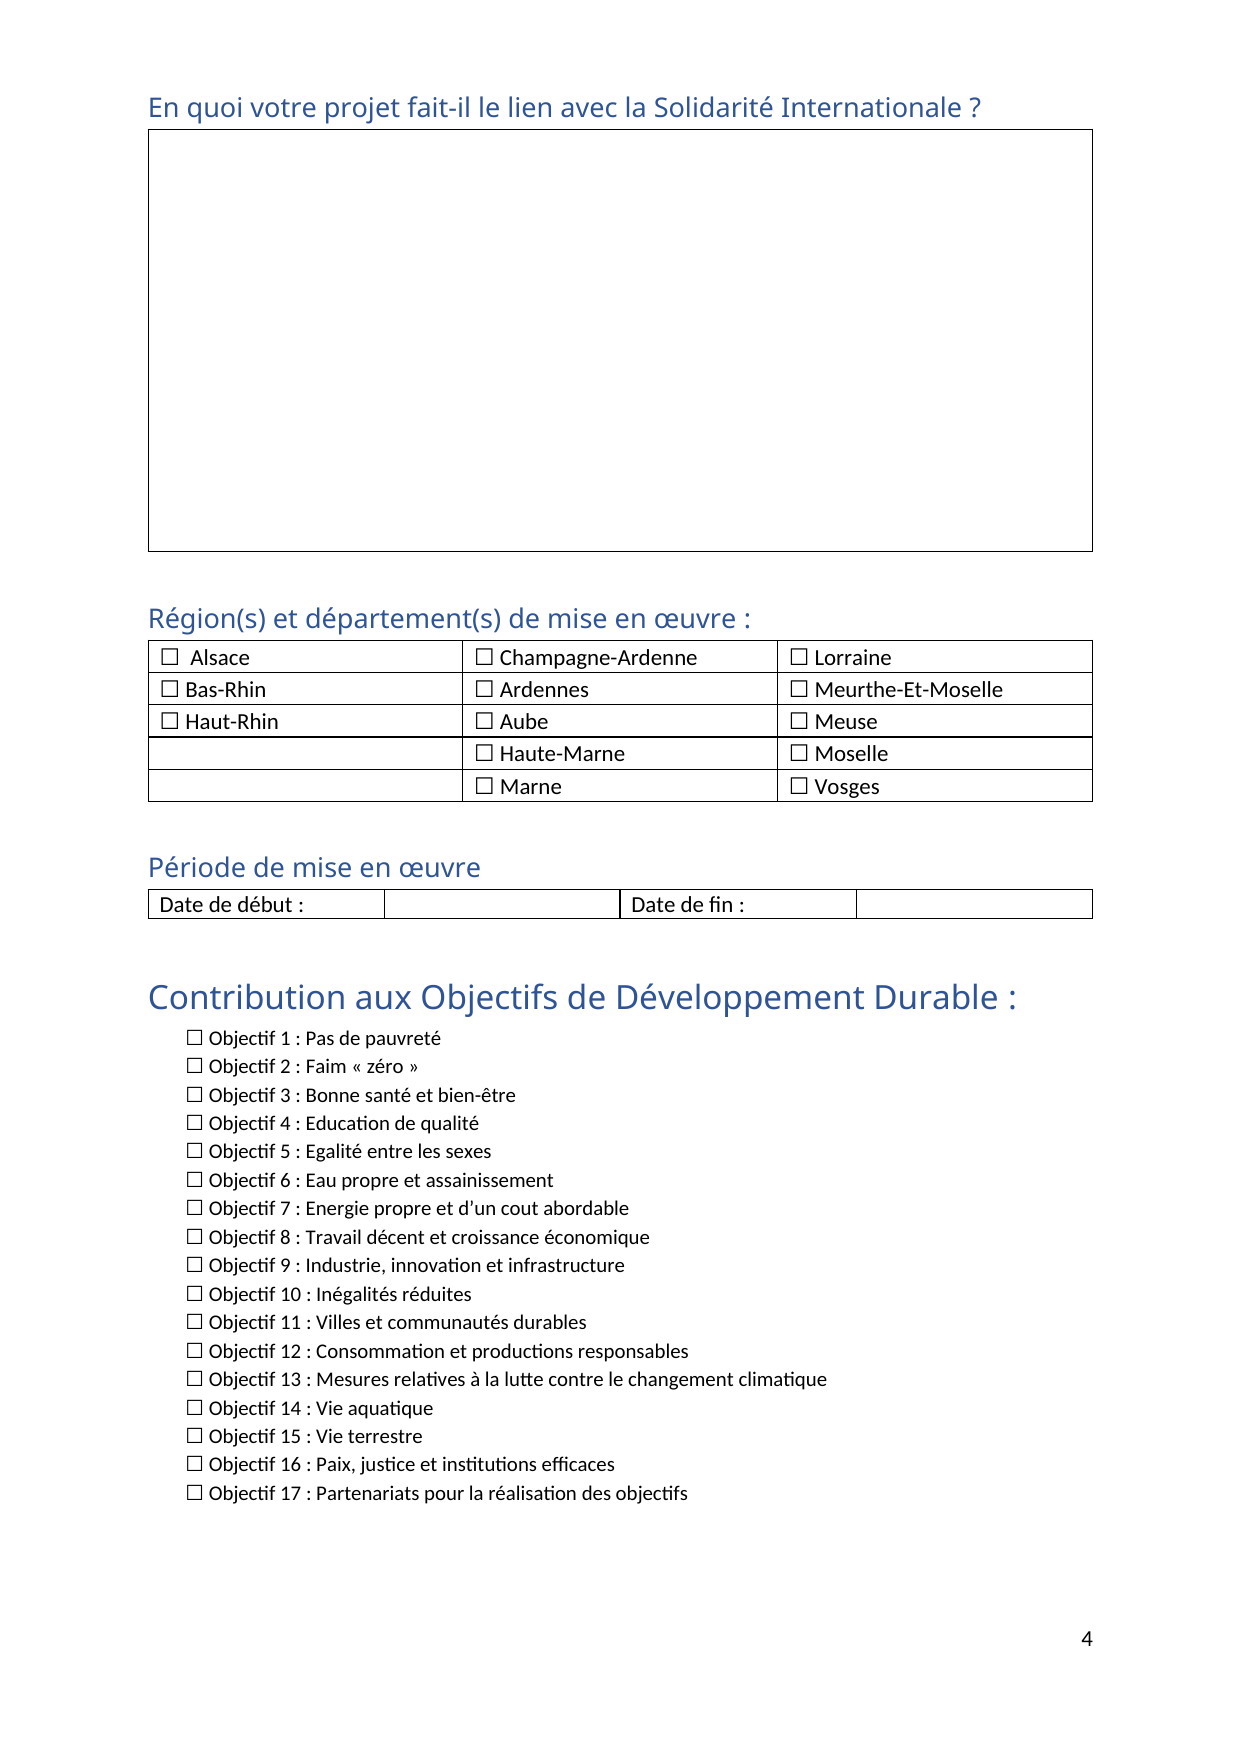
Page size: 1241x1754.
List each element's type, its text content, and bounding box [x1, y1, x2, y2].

table_cell Aube [463, 705, 777, 736]
text Objectif 17 : Partenariats pour la réalisation des objectifs [185, 1478, 1093, 1506]
text Objectif 10 : Inégalités réduites [185, 1279, 1093, 1307]
table_cell Meurthe-Et-Moselle [778, 673, 1092, 704]
table_cell Vosges [778, 770, 1092, 801]
table_header Alsace [149, 641, 462, 672]
subtitle En quoi votre projet fait-il le lien avec la Solidarité Internationale ? [148, 89, 1093, 126]
text Objectif 11 : Villes et communautés durables [185, 1307, 1093, 1336]
text Objectif 8 : Travail décent et croissance économique [185, 1222, 1093, 1250]
table_header Date de début : [149, 890, 384, 918]
table_cell Moselle [778, 738, 1092, 769]
table_cell [149, 770, 462, 801]
text Objectif 6 : Eau propre et assainissement [185, 1165, 1093, 1193]
subtitle Région(s) et département(s) de mise en œuvre : [148, 600, 1093, 637]
table_header [149, 130, 1092, 551]
table_header Lorraine [778, 641, 1092, 672]
text Objectif 15 : Vie terrestre [185, 1421, 1093, 1449]
table_cell [149, 738, 462, 769]
table_header [385, 890, 619, 918]
table_cell Bas-Rhin [149, 673, 462, 704]
text Objectif 9 : Industrie, innovation et infrastructure [185, 1250, 1093, 1279]
text Objectif 5 : Egalité entre les sexes [185, 1137, 1093, 1165]
text Objectif 7 : Energie propre et d’un cout abordable [185, 1193, 1093, 1222]
text Objectif 2 : Faim « zéro » [185, 1051, 1093, 1080]
subtitle Période de mise en œuvre [148, 849, 1093, 886]
table_cell Ardennes [463, 673, 777, 704]
table_cell Haut-Rhin [149, 705, 462, 736]
table_header Champagne-Ardenne [463, 641, 777, 672]
text Objectif 3 : Bonne santé et bien-être [185, 1080, 1093, 1108]
subtitle Contribution aux Objectifs de Développement Durable : [148, 974, 1093, 1019]
text Objectif 1 : Pas de pauvreté [185, 1023, 1093, 1051]
text Objectif 16 : Paix, justice et institutions efficaces [185, 1449, 1093, 1478]
table_cell Haute-Marne [463, 738, 777, 769]
text Objectif 12 : Consommation et productions responsables [185, 1336, 1093, 1364]
text Objectif 14 : Vie aquatique [185, 1393, 1093, 1421]
text Objectif 13 : Mesures relatives à la lutte contre le changement climatique [185, 1364, 1093, 1393]
table_cell Meuse [778, 705, 1092, 736]
text Objectif 4 : Education de qualité [185, 1108, 1093, 1137]
table_cell Marne [463, 770, 777, 801]
table_header [857, 890, 1092, 918]
table_header Date de fin : [621, 890, 856, 918]
